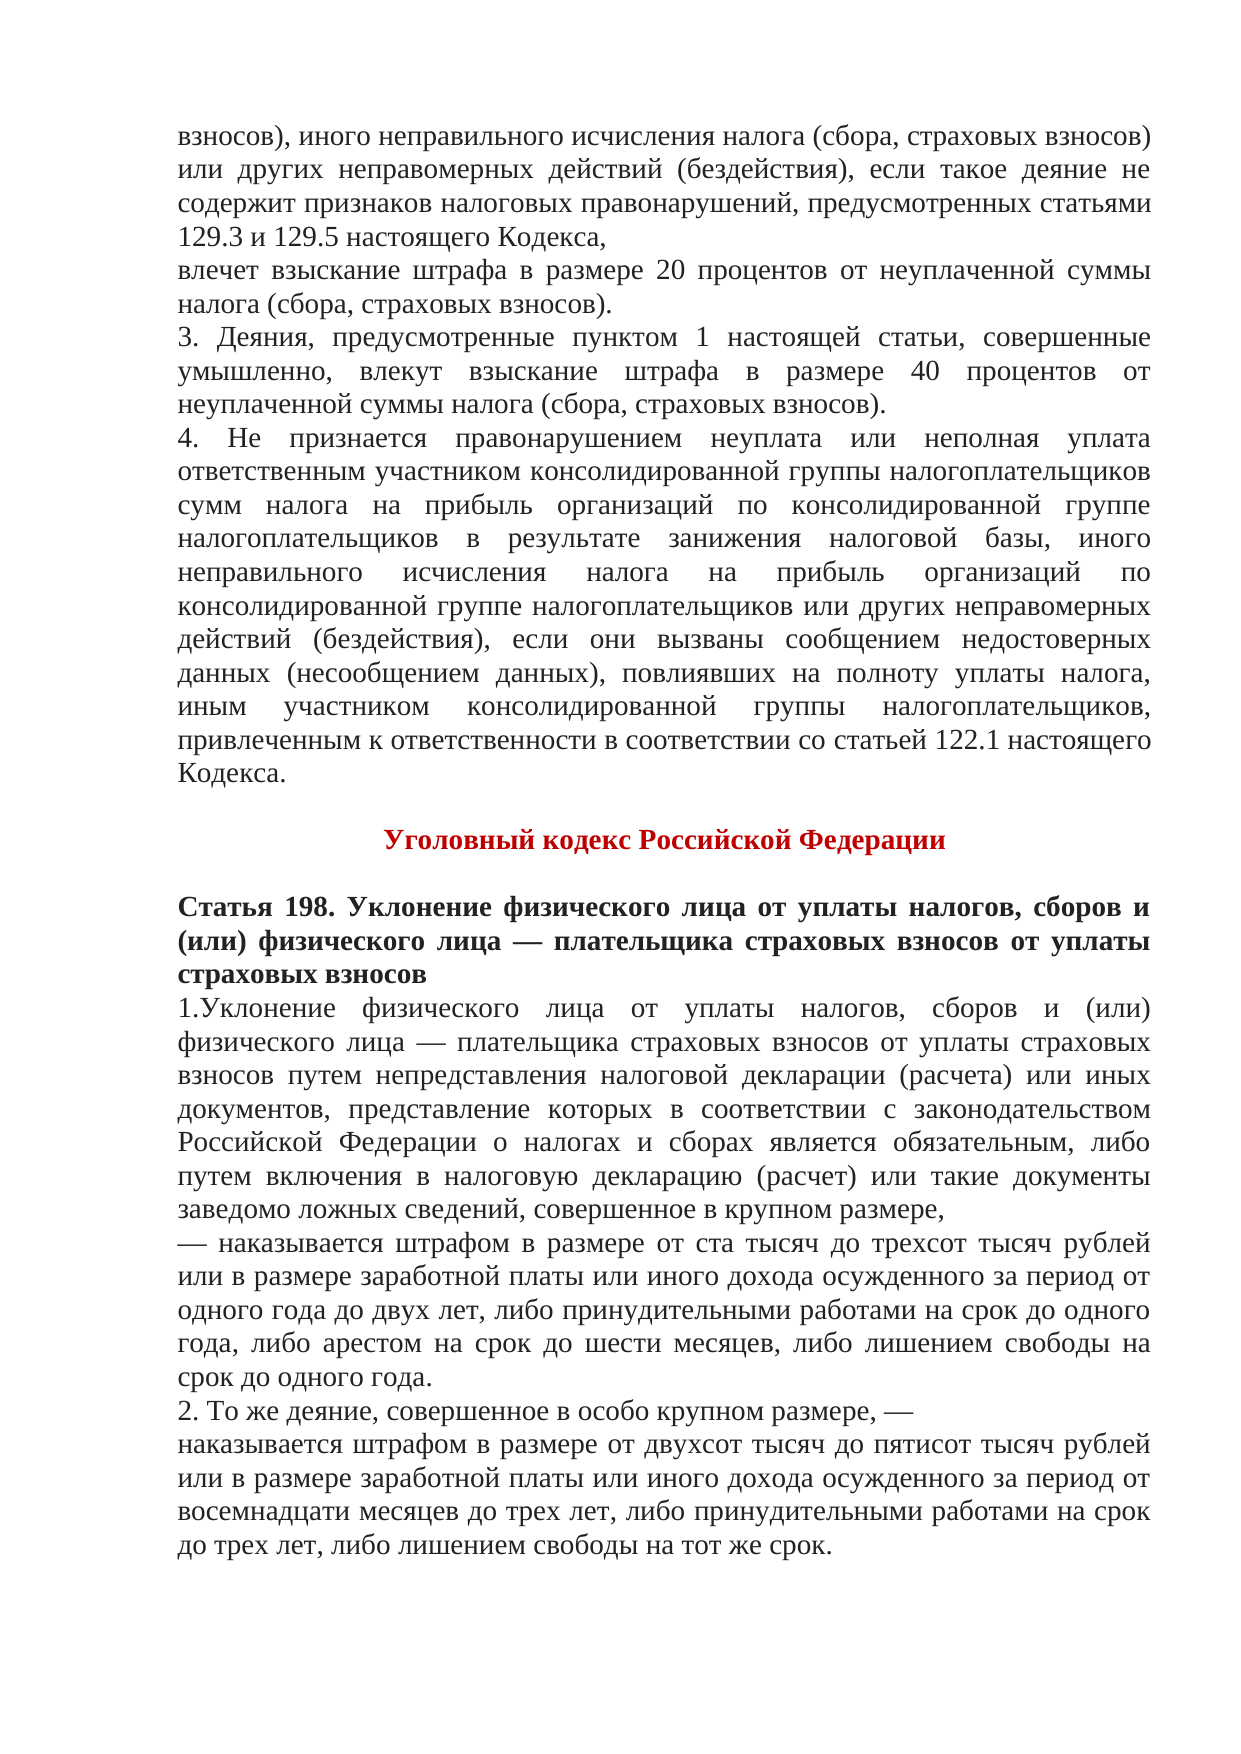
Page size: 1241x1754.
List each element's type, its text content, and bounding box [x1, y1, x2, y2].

text 2. То же деяние, совершенное в особо крупном размере, — [177, 1393, 1152, 1426]
text Уголовный кодекс Российской Федерации [177, 822, 1152, 856]
text 3. Деяния, предусмотренные пунктом 1 настоящей статьи, совершенные умышленно, влекут взыскание штрафа в размере 40 процентов от неуплаченной суммы налога (сбора, страховых взносов). [177, 319, 1152, 420]
text — наказывается штрафом в размере от ста тысяч до трехсот тысяч рублей или в размере заработной платы или иного дохода осужденного за период от одного года до двух лет, либо принудительными работами на срок до одного года, либо арестом на срок до шести месяцев, либо лишением свободы на срок до одного года. [177, 1225, 1152, 1393]
text наказывается штрафом в размере от двухсот тысяч до пятисот тысяч рублей или в размере заработной платы или иного дохода осужденного за период от восемнадцати месяцев до трех лет, либо принудительными работами на срок до трех лет, либо лишением свободы на тот же срок. [177, 1426, 1152, 1560]
text влечет взыскание штрафа в размере 20 процентов от неуплаченной суммы налога (сбора, страховых взносов). [177, 252, 1152, 319]
text Статья 198. Уклонение физического лица от уплаты налогов, сборов и (или) физического лица — плательщика страховых взносов от уплаты страховых взносов [177, 889, 1152, 990]
text 1.Уклонение физического лица от уплаты налогов, сборов и (или) физического лица — плательщика страховых взносов от уплаты страховых взносов путем непредставления налоговой декларации (расчета) или иных документов, представление которых в соответствии с законодательством Российской Федерации о налогах и сборах является обязательным, либо путем включения в налоговую декларацию (расчет) или такие документы заведомо ложных сведений, совершенное в крупном размере, [177, 990, 1152, 1225]
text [177, 118, 1152, 252]
text 4. Не признается правонарушением неуплата или неполная уплата ответственным участником консолидированной группы налогоплательщиков сумм налога на прибыль организаций по консолидированной группе налогоплательщиков в результате занижения налоговой базы, иного неправильного исчисления налога на прибыль организаций по консолидированной группе налогоплательщиков или других неправомерных действий (бездействия), если они вызваны сообщением недостоверных данных (несообщением данных), повлиявших на полноту уплаты налога, иным участником консолидированной группы налогоплательщиков, привлеченным к ответственности в соответствии со статьей 122.1 настоящего Кодекса. [177, 420, 1152, 789]
